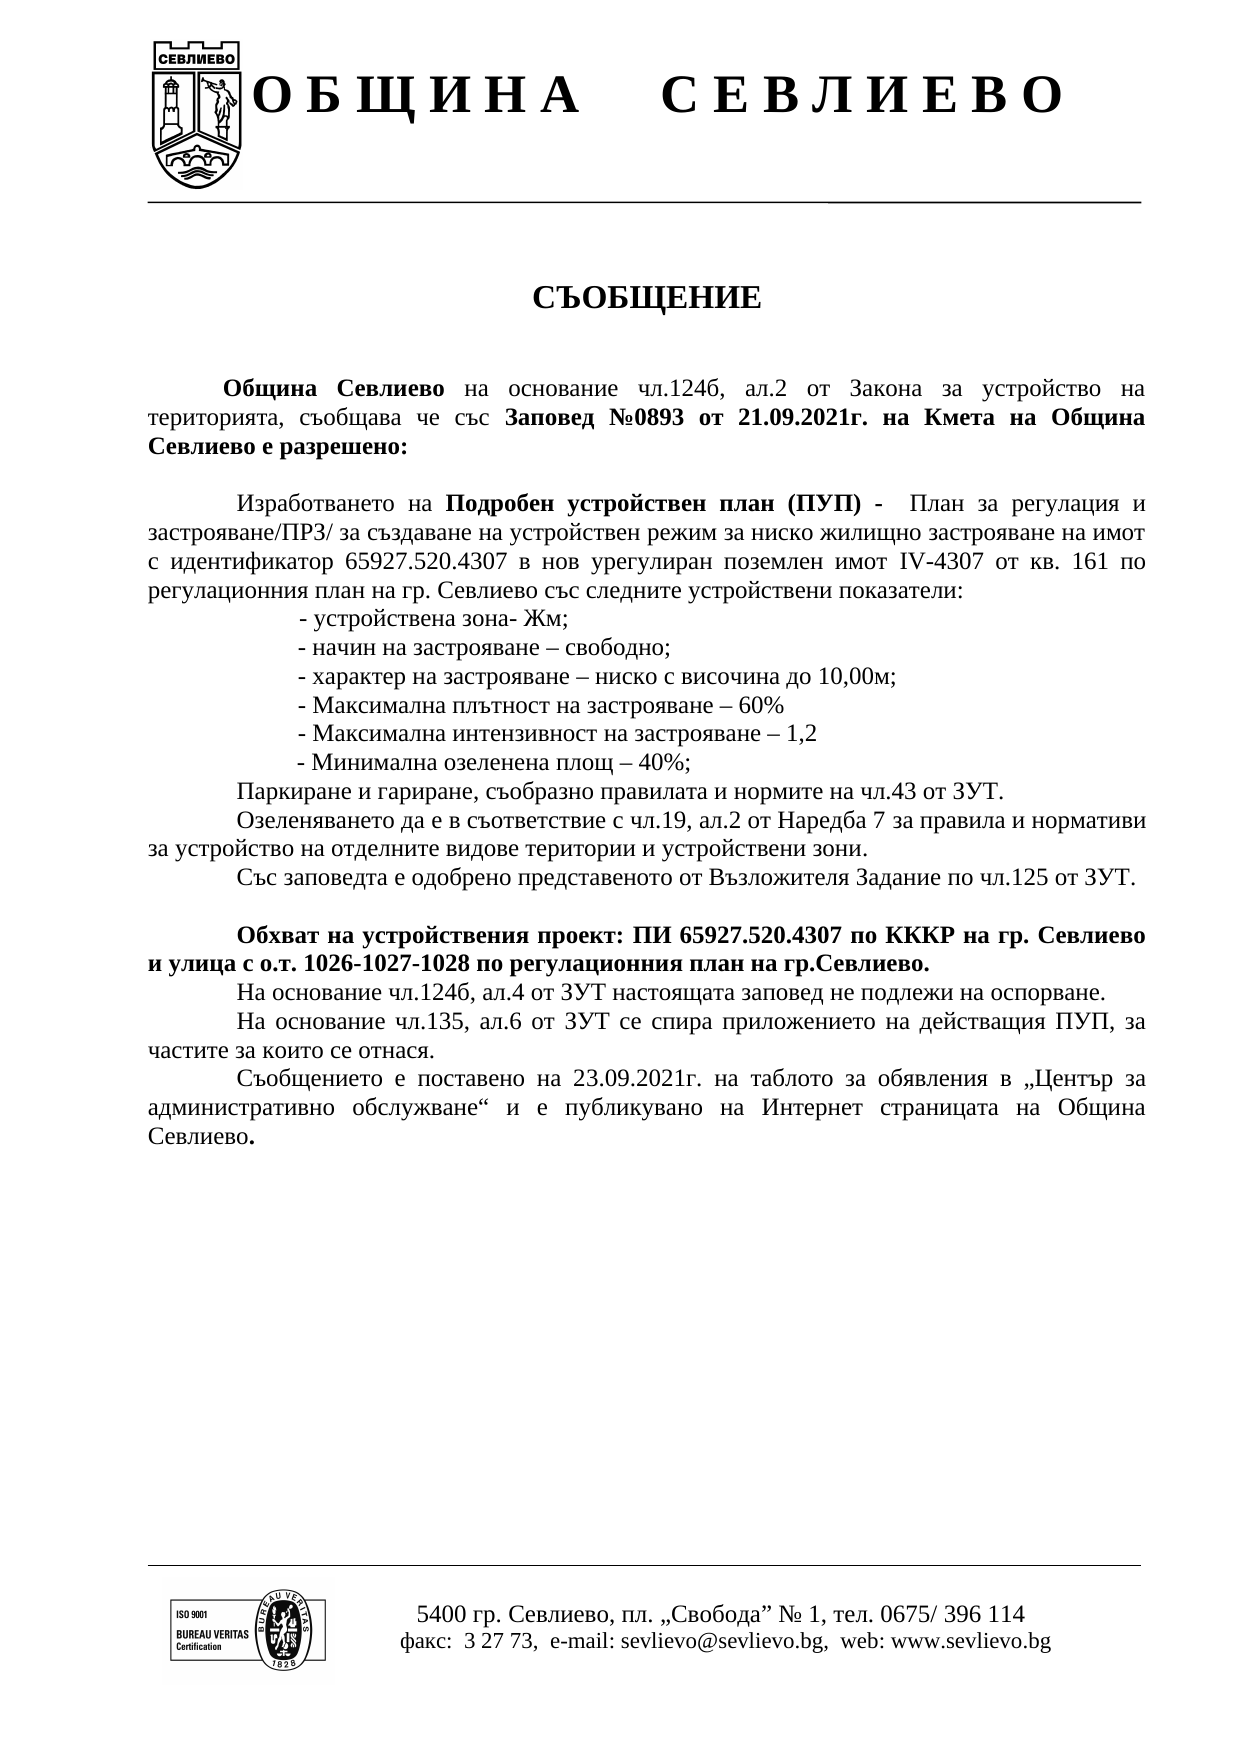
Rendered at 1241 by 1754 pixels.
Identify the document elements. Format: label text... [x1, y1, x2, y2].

text - начин на застрояване – свободно; [223, 632, 1146, 661]
text СЪОБЩЕНИЕ [148, 278, 1146, 316]
text - Минимална озеленена площ – 40%; [158, 747, 1146, 776]
text Със заповедта е одобрено представеното от Възложителя Задание по чл.125 от ЗУТ. [148, 862, 1146, 891]
text На основание чл.135, ал.6 от ЗУТ се спира приложението на действащия ПУП, за частите за които се отнася. [148, 1006, 1146, 1063]
text Изработването на Подробен устройствен план (ПУП) - План за регулация и застрояване/ПРЗ/ за създаване на устройствен режим за ниско жилищно застрояване на имот с идентификатор 65927.520.4307 в нов урегулиран поземлен имот IV-4307 от кв. 161 по регулационния план на гр. Севлиево със следните устройствени показатели: [148, 488, 1146, 603]
text Озеленяването да е в съответствие с чл.19, ал.2 от Наредба 7 за правила и нормативи за устройство на отделните видове територии и устройствени зони. [148, 805, 1146, 862]
text - Максимална плътност на застрояване – 60% [223, 690, 1146, 718]
text На основание чл.124б, ал.4 от ЗУТ настоящата заповед не подлежи на оспорване. [148, 977, 1146, 1006]
picture [150, 39, 243, 190]
text - характер на застрояване – ниско с височина до 10,00м; [223, 661, 1146, 690]
text Паркиране и гариране, съобразно правилата и нормите на чл.43 от ЗУТ. [148, 776, 1146, 805]
text - Максимална интензивност на застрояване – 1,2 [223, 718, 1146, 747]
text - устройствена зона- Жм; [148, 603, 1146, 632]
text Съобщението е поставено на 23.09.2021г. на таблото за обявления в „Център за административно обслужване“ и е публикувано на Интернет страницата на Община Севлиево. [148, 1063, 1146, 1150]
text Община Севлиево на основание чл.124б, ал.2 от Закона за устройство на територията, съобщава че със Заповед №0893 от 21.09.2021г. на Кмета на Община Севлиево е разрешено: [148, 373, 1146, 460]
text Обхват на устройствения проект: ПИ 65927.520.4307 по КККР на гр. Севлиево и улица с о.т. 1026-1027-1028 по регулационния план на гр.Севлиево. [148, 920, 1146, 977]
picture [162, 1577, 335, 1685]
